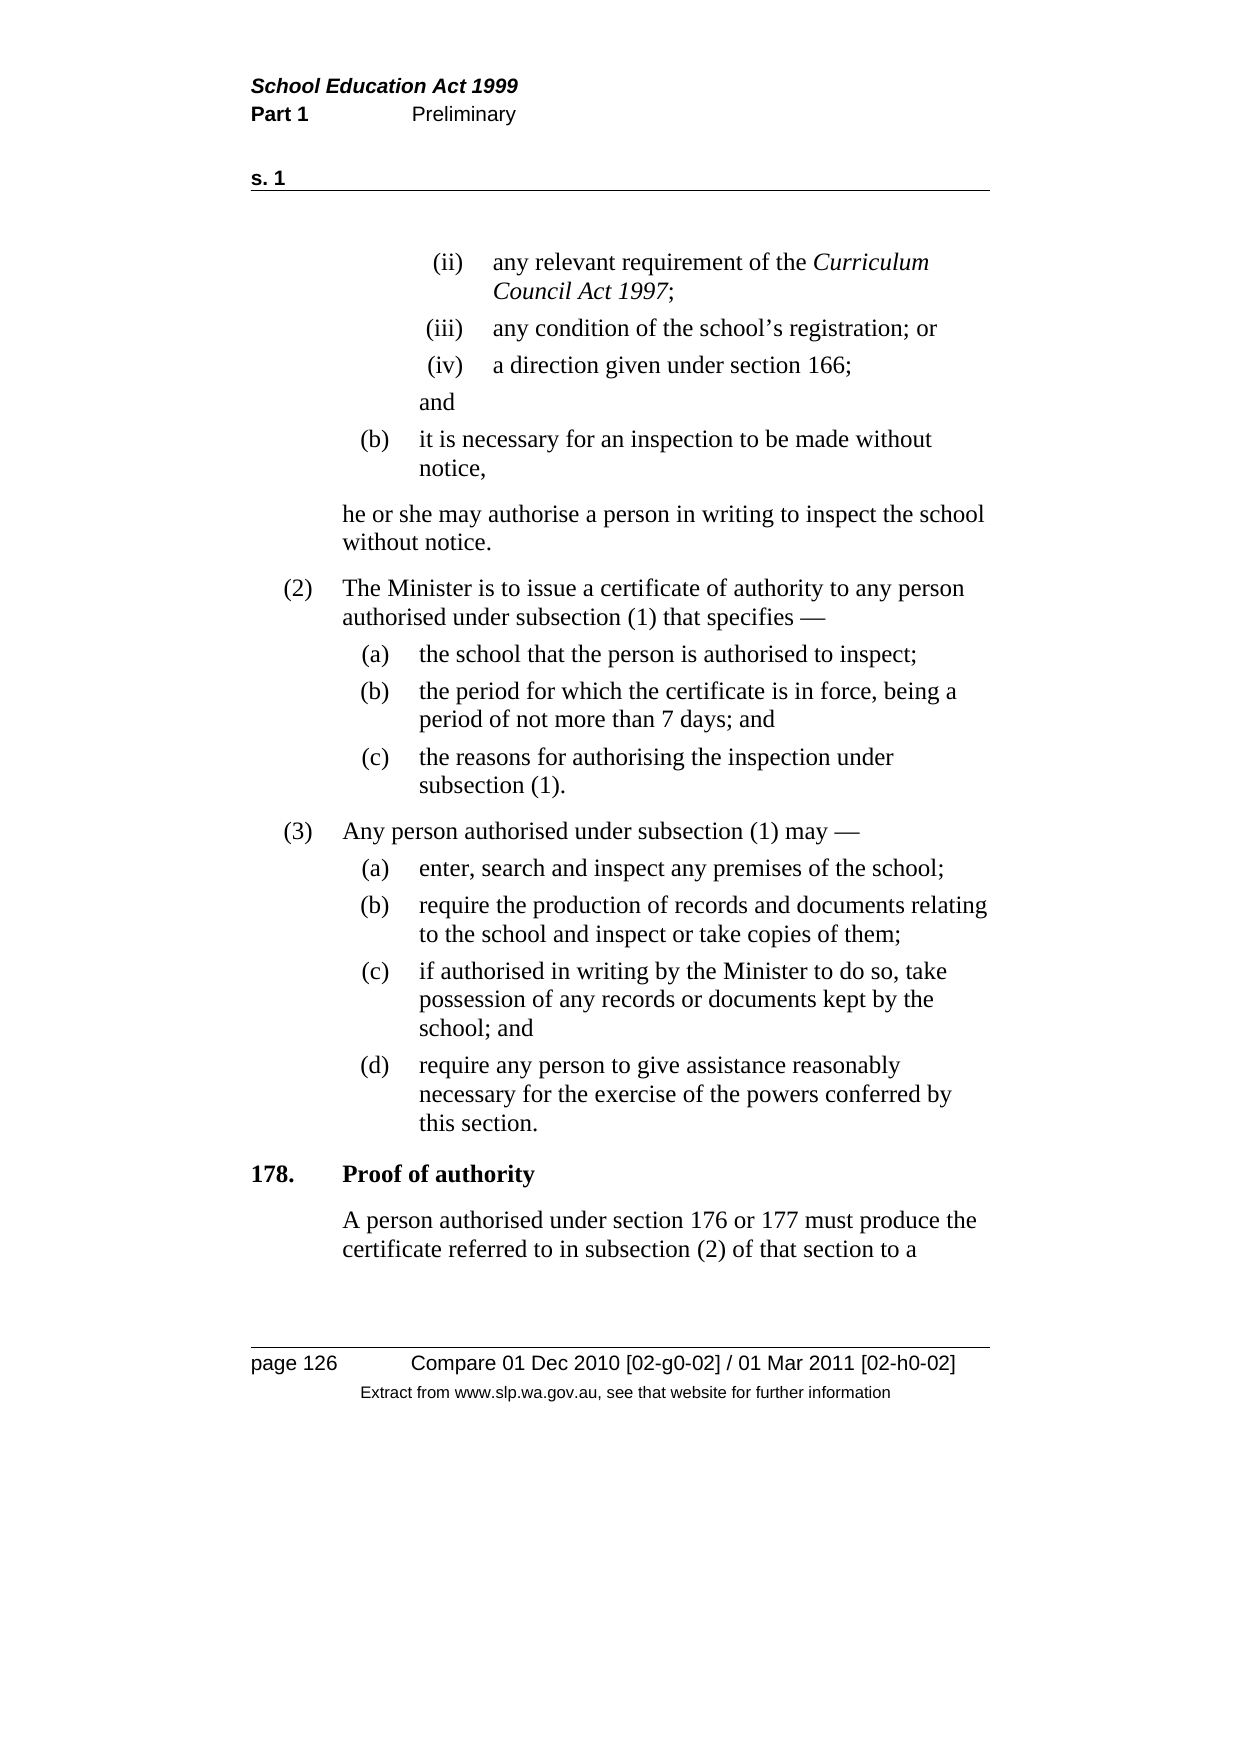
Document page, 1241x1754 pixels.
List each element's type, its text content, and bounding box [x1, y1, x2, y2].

text (c) if authorised in writing by the Minister to do so, take possession of any records or documents kept by the school; and [251, 956, 990, 1042]
text (2) The Minister is to issue a certificate of authority to any person authorised under subsection (1) that specifies — [251, 573, 990, 630]
text (iii) any condition of the school’s registration; or [251, 313, 990, 342]
text (b) it is necessary for an inspection to be made without notice, [251, 424, 990, 482]
text (a) enter, search and inspect any premises of the school; [251, 853, 990, 882]
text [251, 1205, 990, 1262]
text (b) require the production of records and documents relating to the school and inspect or take copies of them; [251, 890, 990, 947]
text and [251, 387, 990, 416]
subtitle 178. Proof of authority [251, 1159, 990, 1188]
text (c) the reasons for authorising the inspection under subsection (1). [251, 742, 990, 799]
text (ii) any relevant requirement of the Curriculum Council Act 1997; [251, 247, 990, 305]
text (iv) a direction given under section 166; [251, 350, 990, 379]
text (3) Any person authorised under subsection (1) may — [251, 816, 990, 844]
text he or she may authorise a person in writing to inspect the school without notice. [251, 499, 990, 556]
text (d) require any person to give assistance reasonably necessary for the exercise of the powers conferred by this section. [251, 1050, 990, 1137]
text (a) the school that the person is authorised to inspect; [251, 639, 990, 667]
text (b) the period for which the certificate is in force, being a period of not more than 7 days; and [251, 676, 990, 733]
